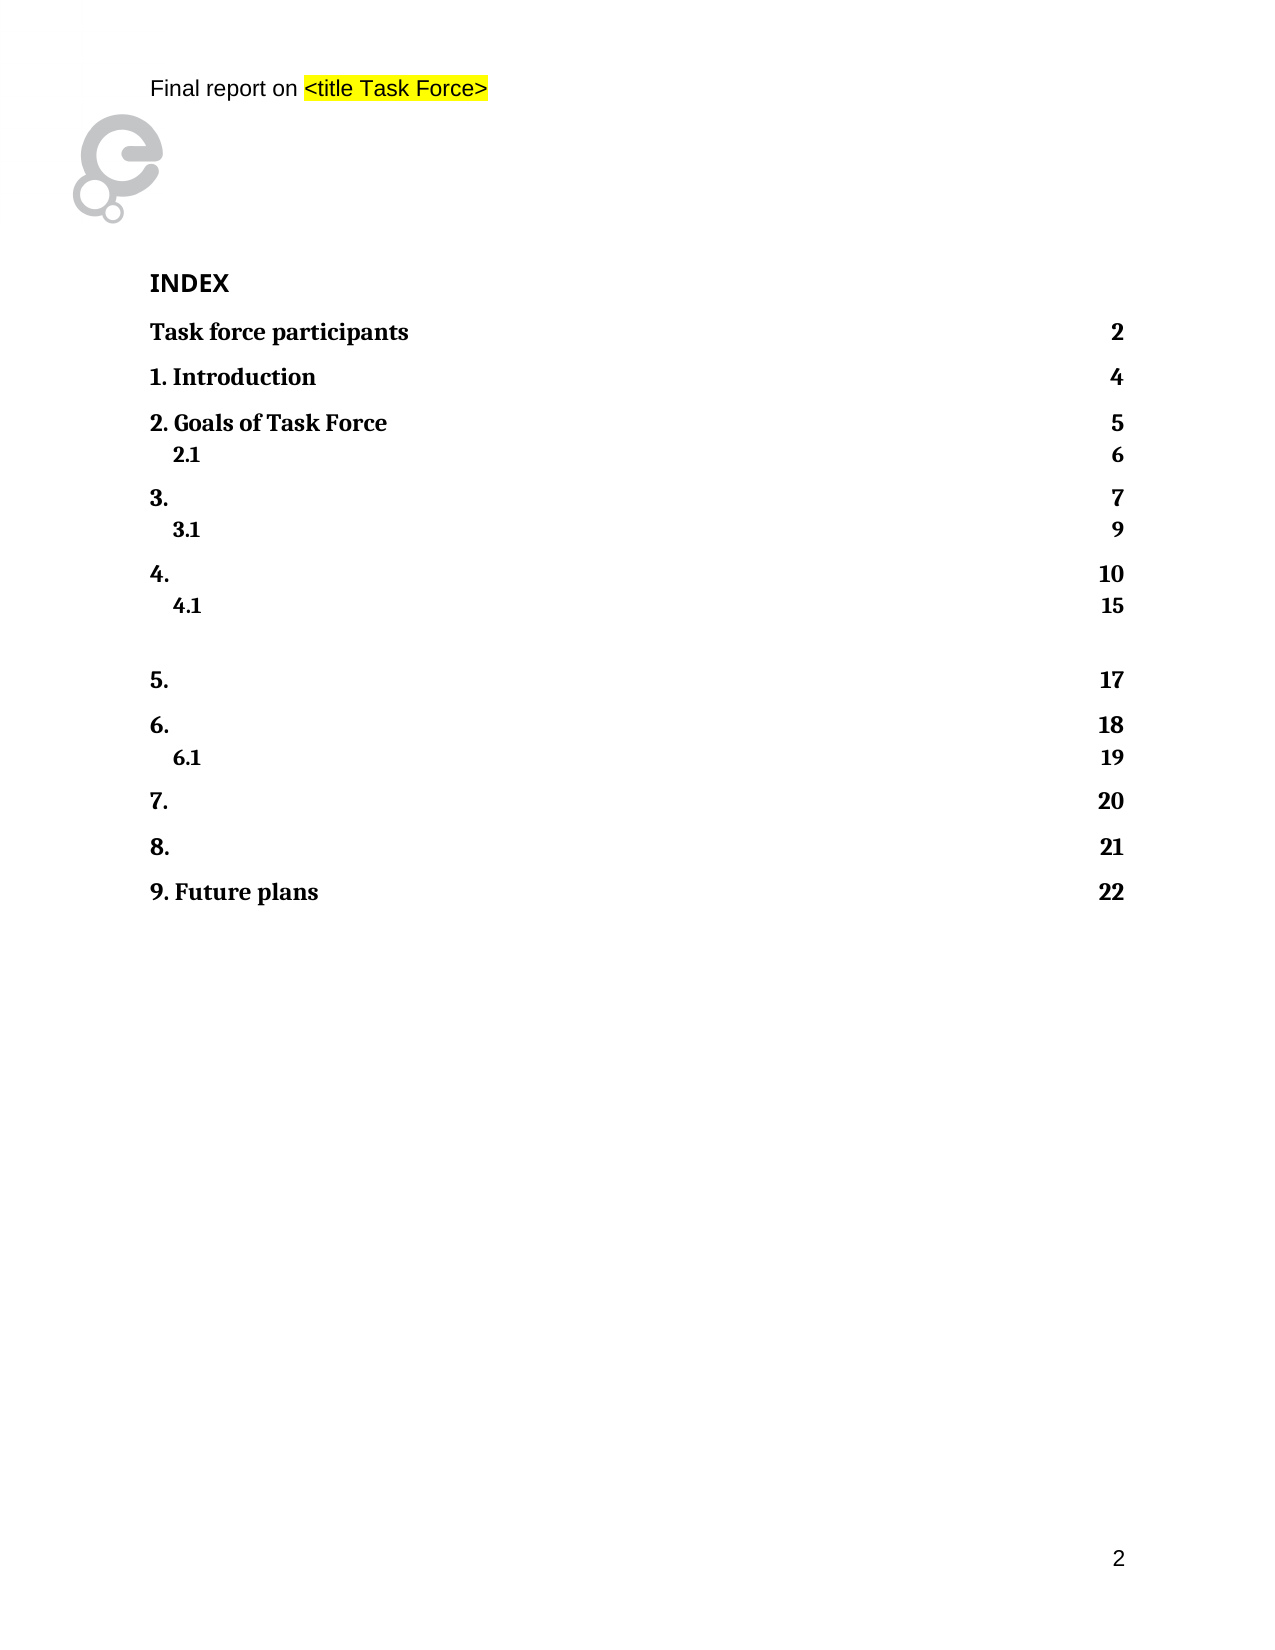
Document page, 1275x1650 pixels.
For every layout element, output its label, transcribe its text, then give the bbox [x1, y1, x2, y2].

text Index [150, 266, 1125, 300]
text Task force participants 2 [150, 317, 1125, 346]
text 3. 7 [150, 484, 1125, 513]
picture [0, 0, 165, 226]
text 8. 21 [150, 833, 1125, 861]
text 2. Goals of Task Force 5 [150, 408, 1125, 437]
text 4.1 15 [173, 593, 1125, 649]
text 3.1 9 [173, 517, 1125, 544]
text 6. 18 [150, 711, 1125, 740]
text 4. 10 [150, 560, 1125, 589]
text 7. 20 [150, 787, 1125, 816]
text 2.1 6 [173, 442, 1125, 468]
text 5. 17 [150, 666, 1125, 695]
text 9. Future plans 22 [150, 878, 1125, 907]
text 6.1 19 [173, 744, 1125, 771]
text 1. Introduction 4 [150, 363, 1125, 392]
